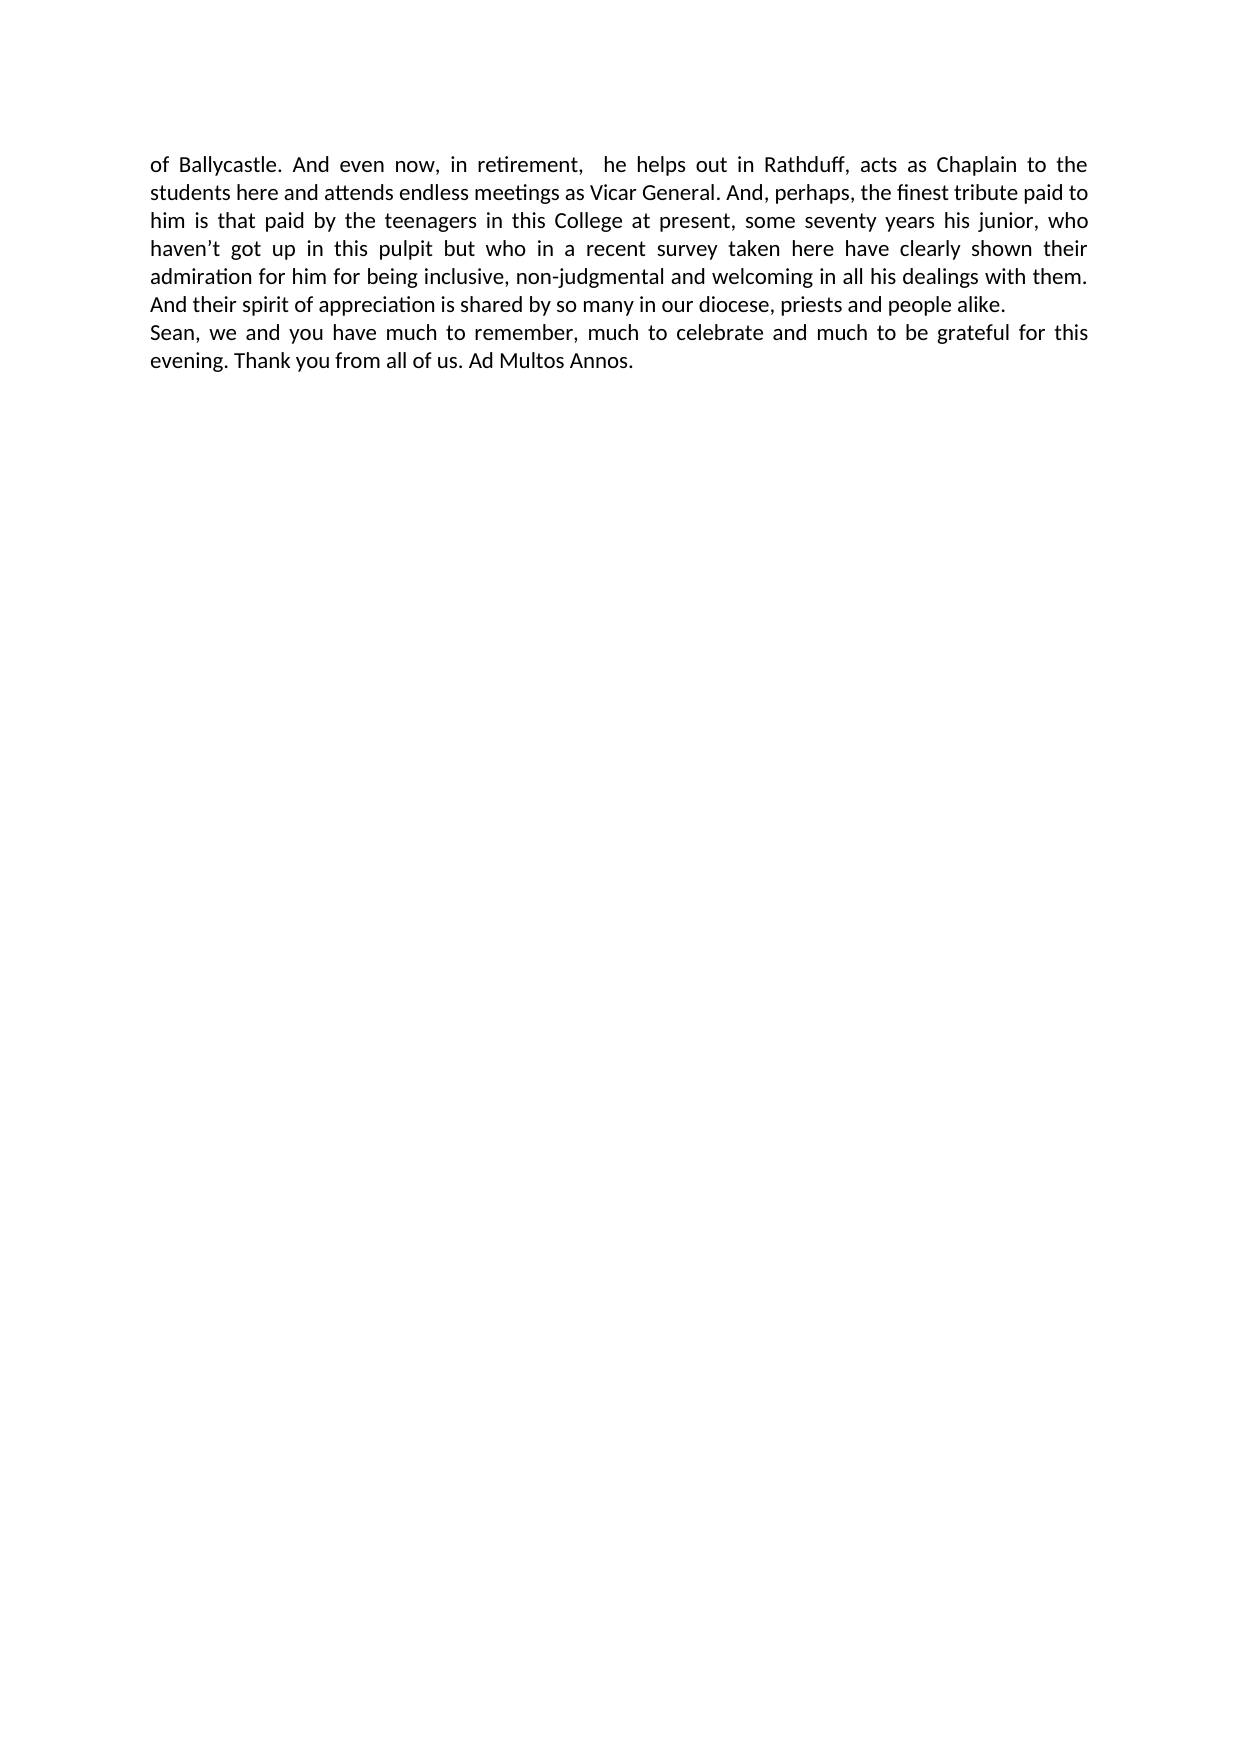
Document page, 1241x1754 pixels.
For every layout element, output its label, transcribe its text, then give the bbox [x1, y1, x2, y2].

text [150, 150, 1090, 318]
text Sean, we and you have much to remember, much to celebrate and much to be grateful for this evening. Thank you from all of us. Ad Multos Annos. [150, 318, 1090, 374]
